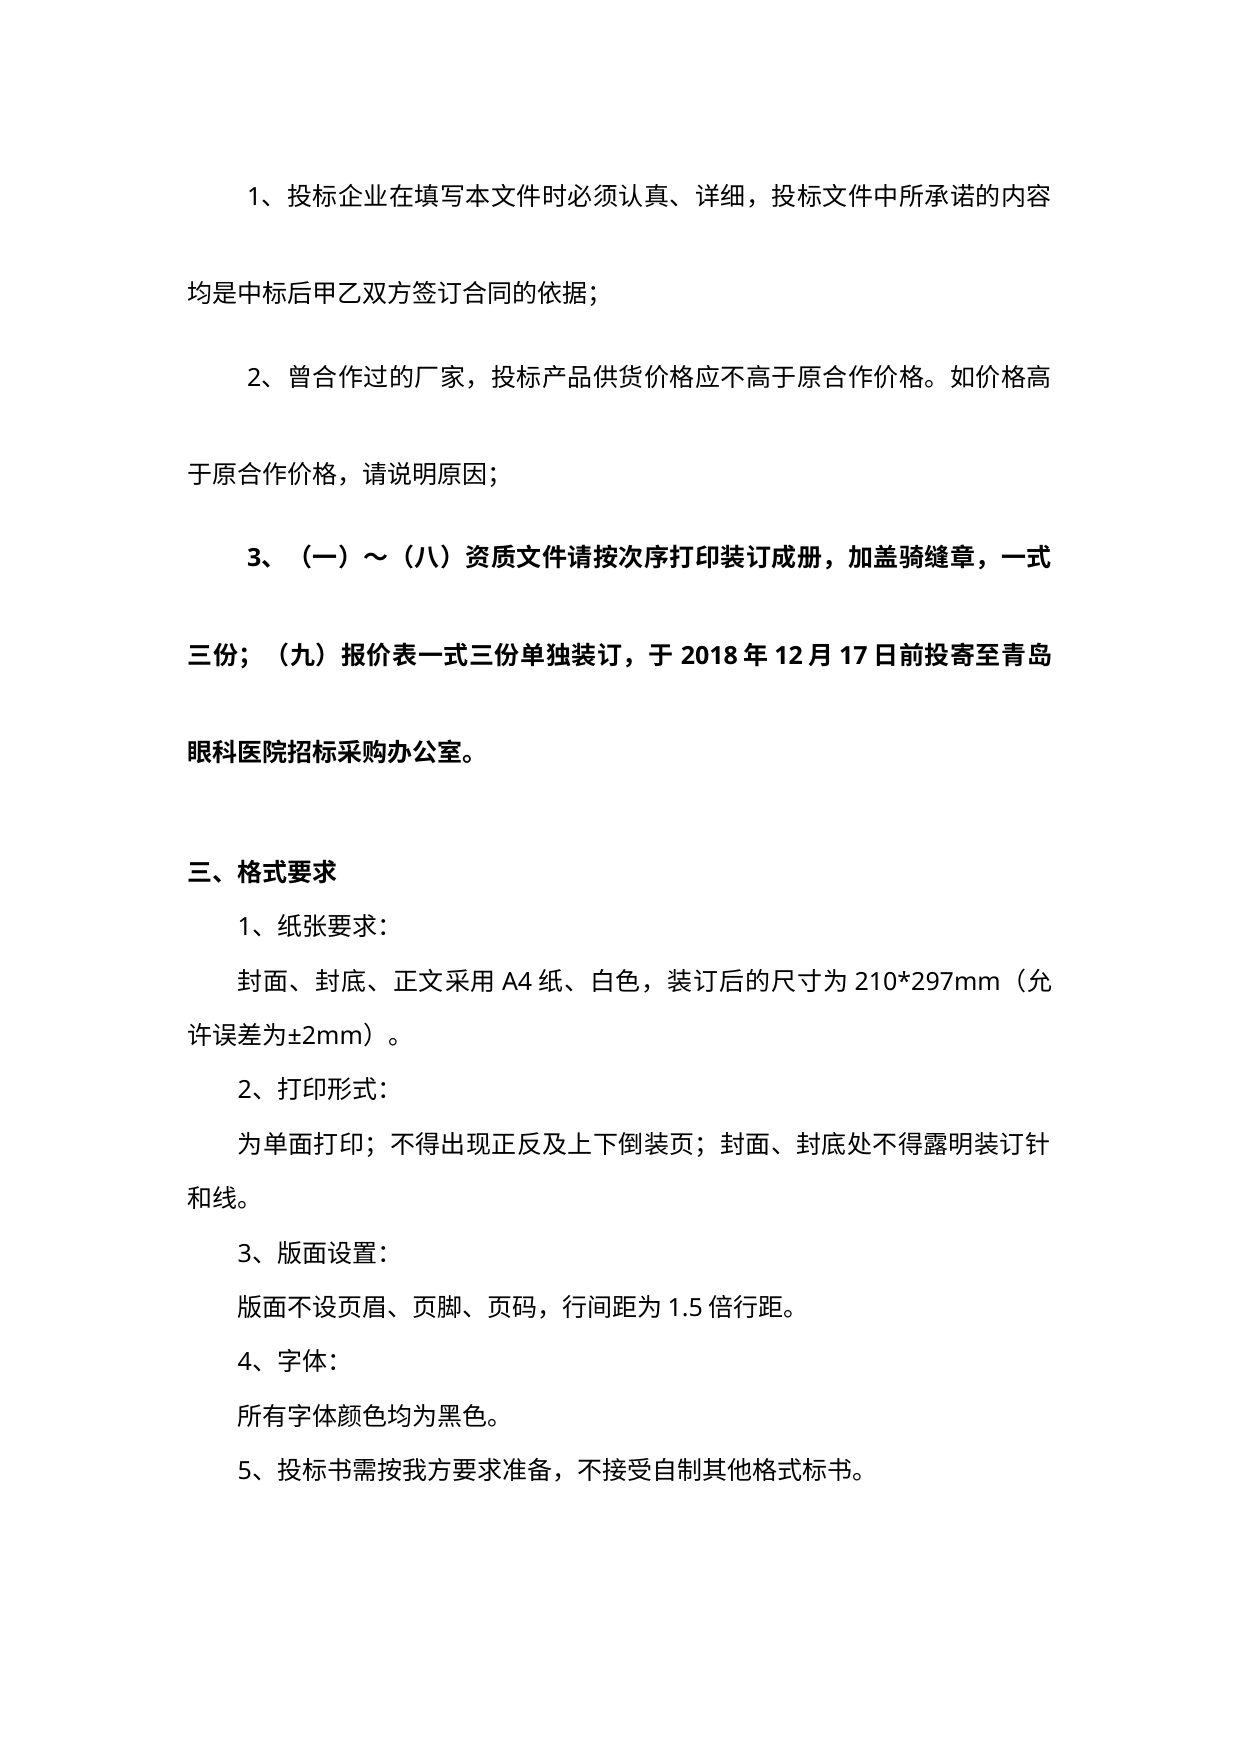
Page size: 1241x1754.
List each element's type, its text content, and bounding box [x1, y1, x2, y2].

text 三、格式要求 [187, 852, 1053, 889]
text 封面、封底、正文采用A4纸、白色，装订后的尺寸为210*（允许误差为±）。 [187, 961, 1053, 1052]
text 3、（一）～（八）资质文件请按次序打印装订成册，加盖骑缝章，一式三份；（九）报价表一式三份单独装订，于2018年12月17日前投寄至青岛眼科医院招标采购办公室。 [187, 523, 1053, 783]
text 2、曾合作过的厂家，投标产品供货价格应不高于原合作价格。如价格高于原合作价格，请说明原因； [187, 343, 1053, 505]
text 5、投标书需按我方要求准备，不接受自制其他格式标书。 [187, 1451, 1053, 1487]
text 为单面打印；不得出现正反及上下倒装页；封面、封底处不得露明装订针和线。 [187, 1124, 1053, 1215]
text 所有字体颜色均为黑色。 [187, 1396, 1053, 1432]
text 版面不设页眉、页脚、页码，行间距为1.5倍行距。 [187, 1287, 1053, 1324]
text 2、打印形式： [187, 1070, 1053, 1106]
text 1、投标企业在填写本文件时必须认真、详细，投标文件中所承诺的内容均是中标后甲乙双方签订合同的依据； [187, 162, 1053, 324]
text 3、版面设置： [187, 1233, 1053, 1269]
text 1、纸张要求： [187, 907, 1053, 943]
text 4、字体： [187, 1342, 1053, 1378]
